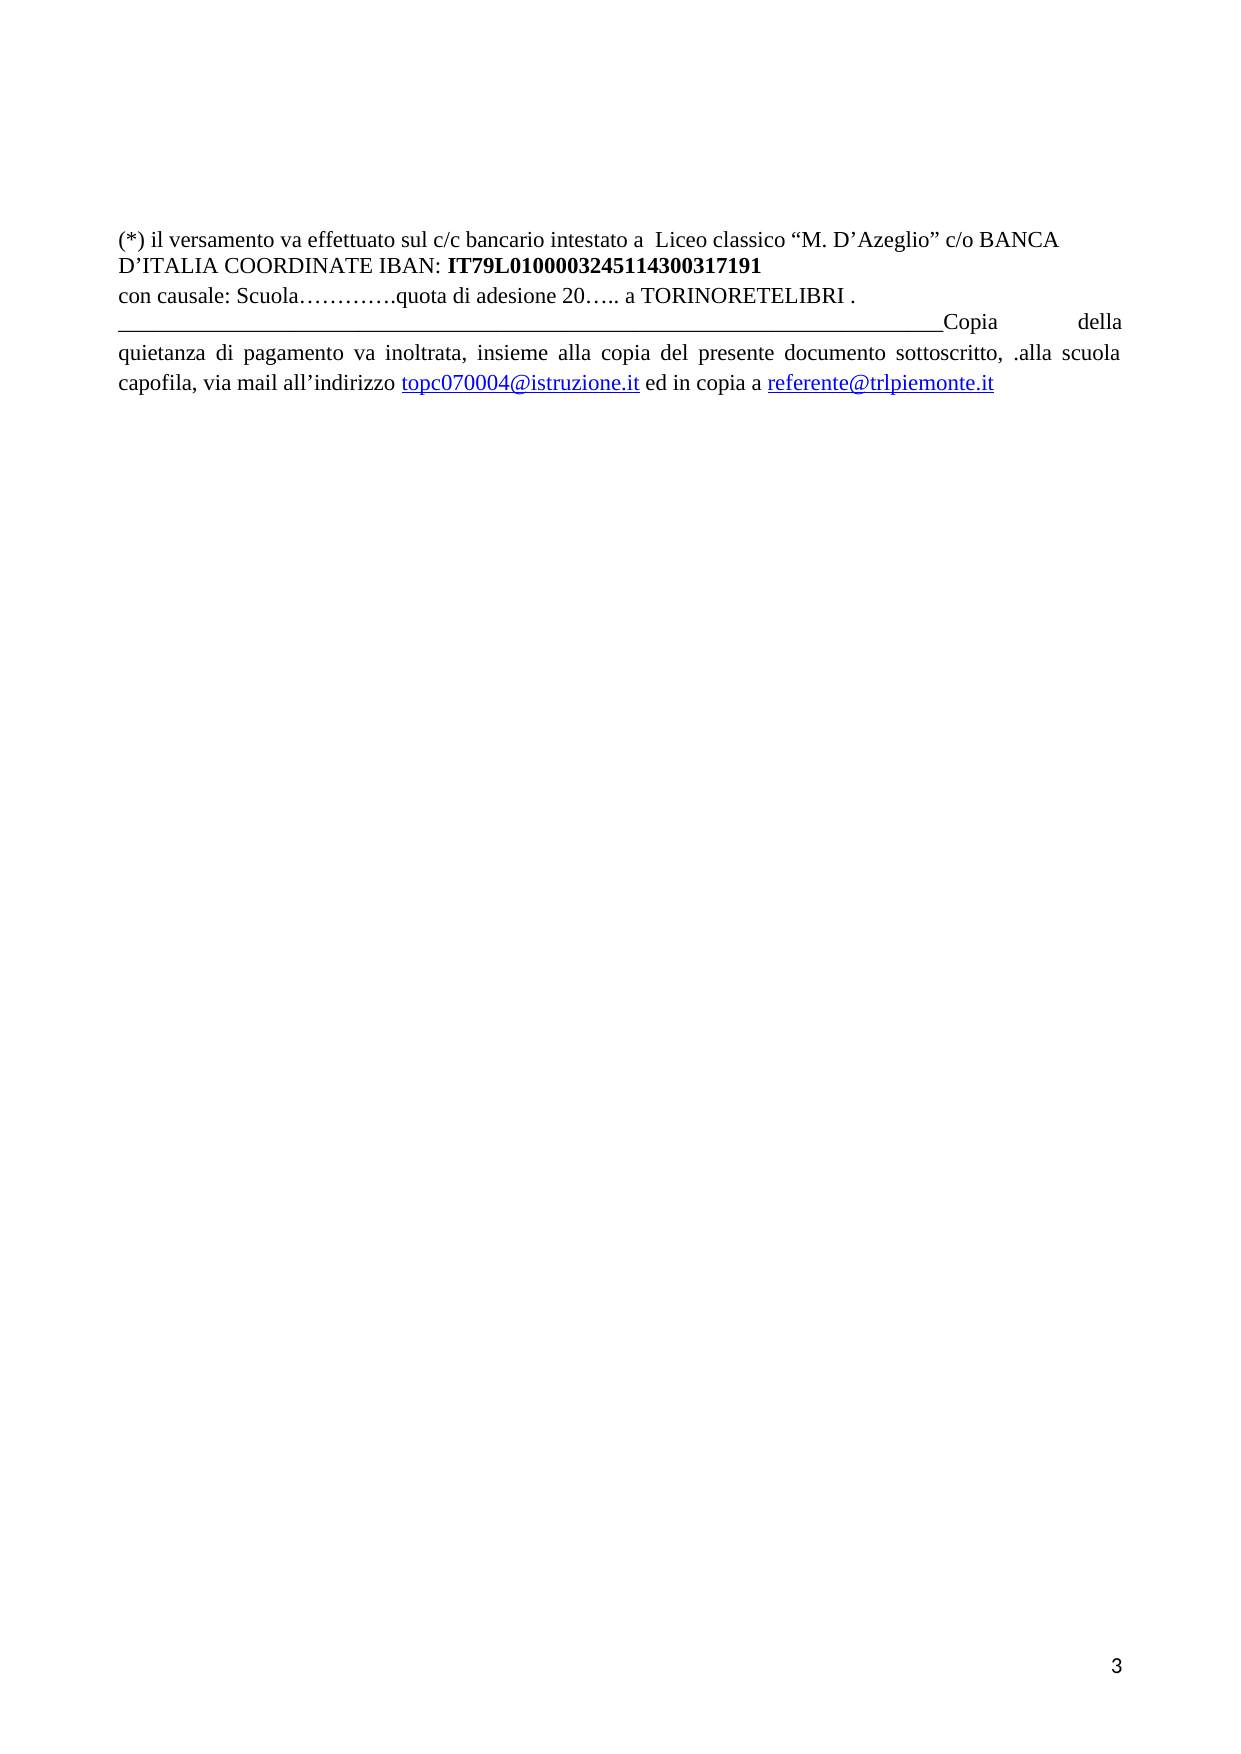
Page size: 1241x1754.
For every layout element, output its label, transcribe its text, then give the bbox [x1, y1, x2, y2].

text ________________________________________________________________________Copia della quietanza di pagamento va inoltrata, insieme alla copia del presente documento sottoscritto, .alla scuola capofila, via mail all’indirizzo topc070004@istruzione.it ed in copia a referente@trlpiemonte.it [118, 308, 1122, 395]
text (*) il versamento va effettuato sul c/c bancario intestato a Liceo classico “M. D’Azeglio” c/o BANCA D’ITALIA COORDINATE IBAN: IT79L0100003245114300317191 [118, 226, 1122, 278]
text con causale: Scuola………….quota di adesione 20….. a TORINORETELIBRI . [118, 282, 1122, 308]
